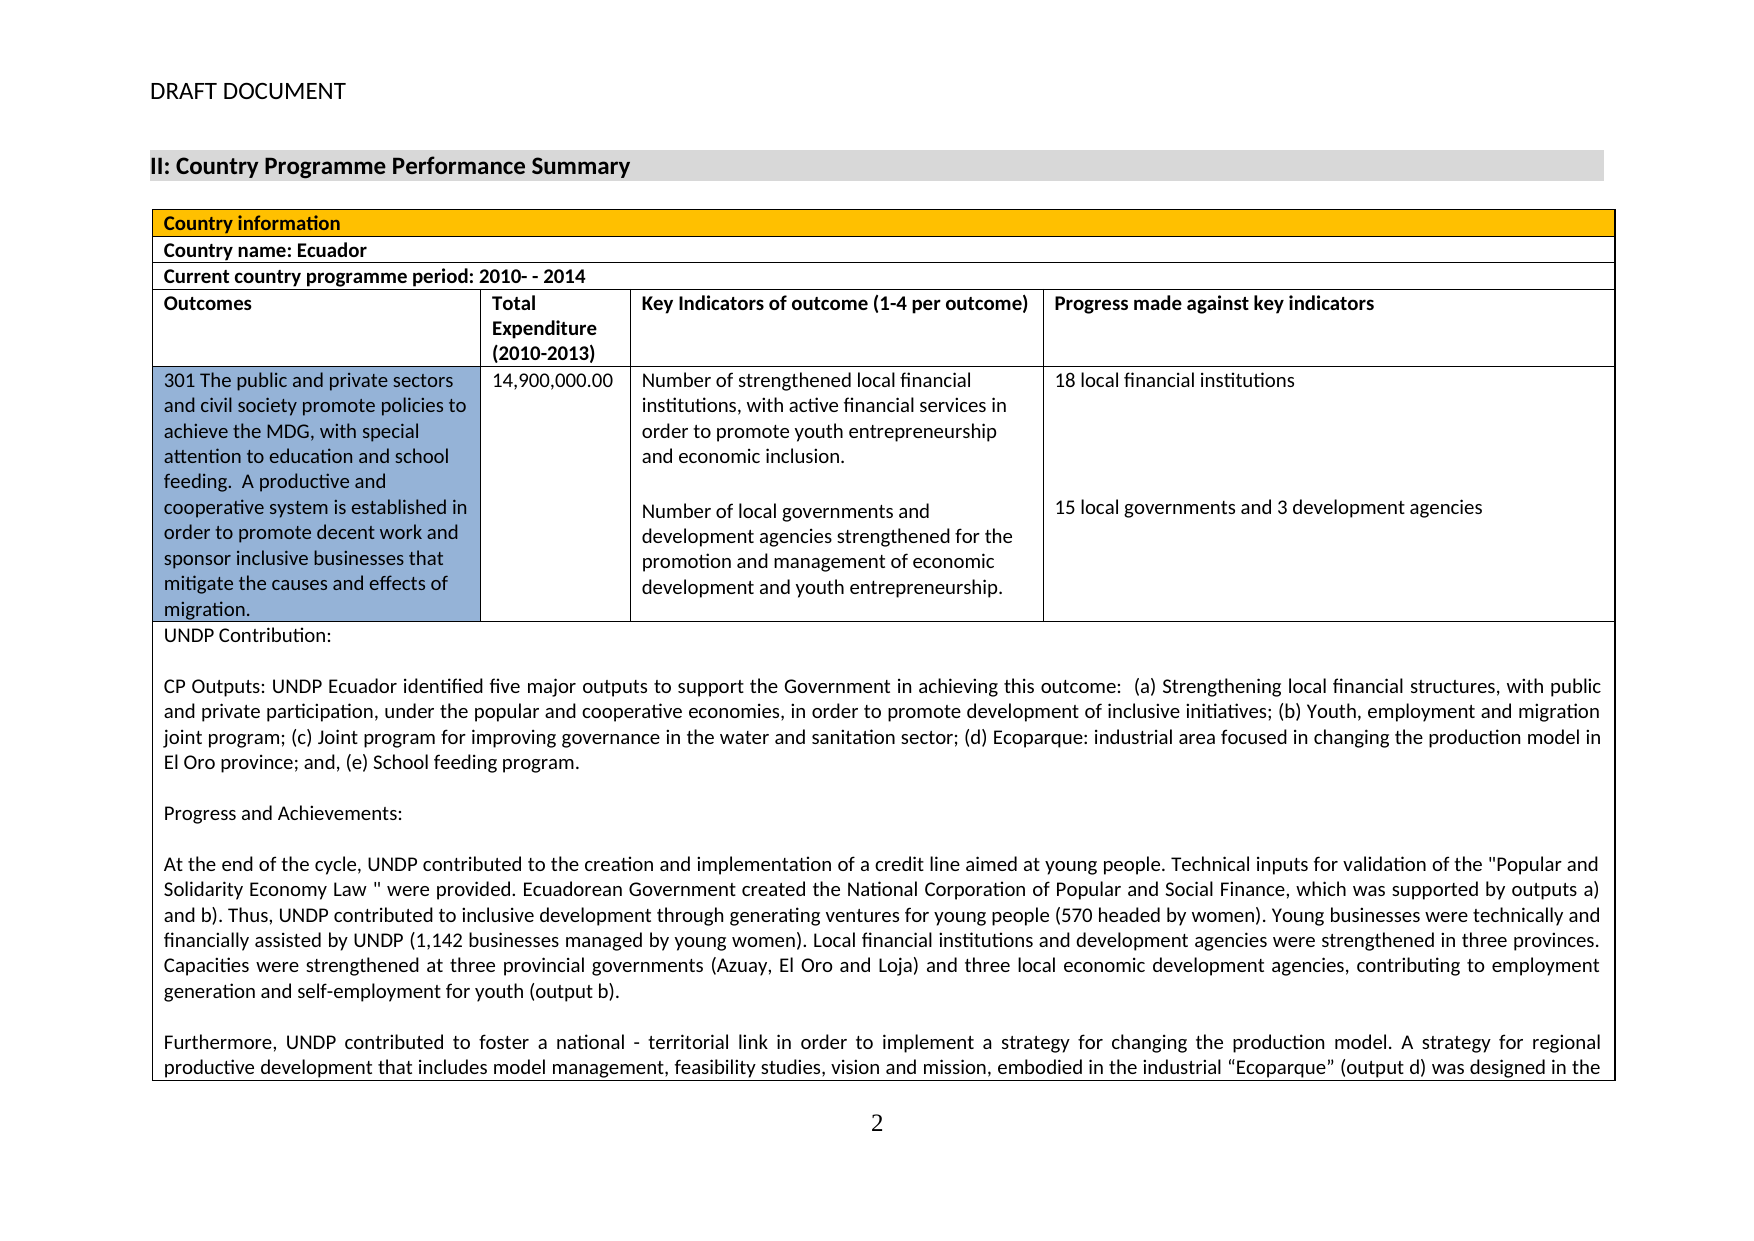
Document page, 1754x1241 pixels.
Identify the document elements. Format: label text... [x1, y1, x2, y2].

table_cell Country name: Ecuador [153, 237, 1614, 262]
table_cell Outcomes [153, 290, 480, 366]
table_cell Number of strengthened local financial institutions, with active financial services in order to promote youth entrepreneurship and economic inclusion. Number of local governments and development agencies strengthened for the promotion and management of economic development and youth entrepreneurship. [631, 367, 1043, 621]
table_cell 18 local financial institutions 15 local governments and 3 development agencies [1044, 367, 1614, 621]
table_cell Current country programme period: 2010- - 2014 [153, 263, 1614, 289]
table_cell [153, 622, 1614, 1080]
table_cell 14,900,000.00 [481, 367, 630, 621]
table_cell 301 The public and private sectors and civil society promote policies to achieve the MDG, with special attention to education and school feeding. A productive and cooperative system is established in order to promote decent work and sponsor inclusive businesses that mitigate the causes and effects of migration. [153, 367, 480, 621]
subtitle II: Country Programme Performance Summary [150, 150, 1604, 181]
table_header Country information [153, 210, 481, 236]
table_cell Progress made against key indicators [1044, 290, 1614, 366]
table_header [481, 210, 1614, 236]
table_cell Total Expenditure (2010-2013) [481, 290, 630, 366]
table_cell Key Indicators of outcome (1-4 per outcome) [631, 290, 1043, 366]
